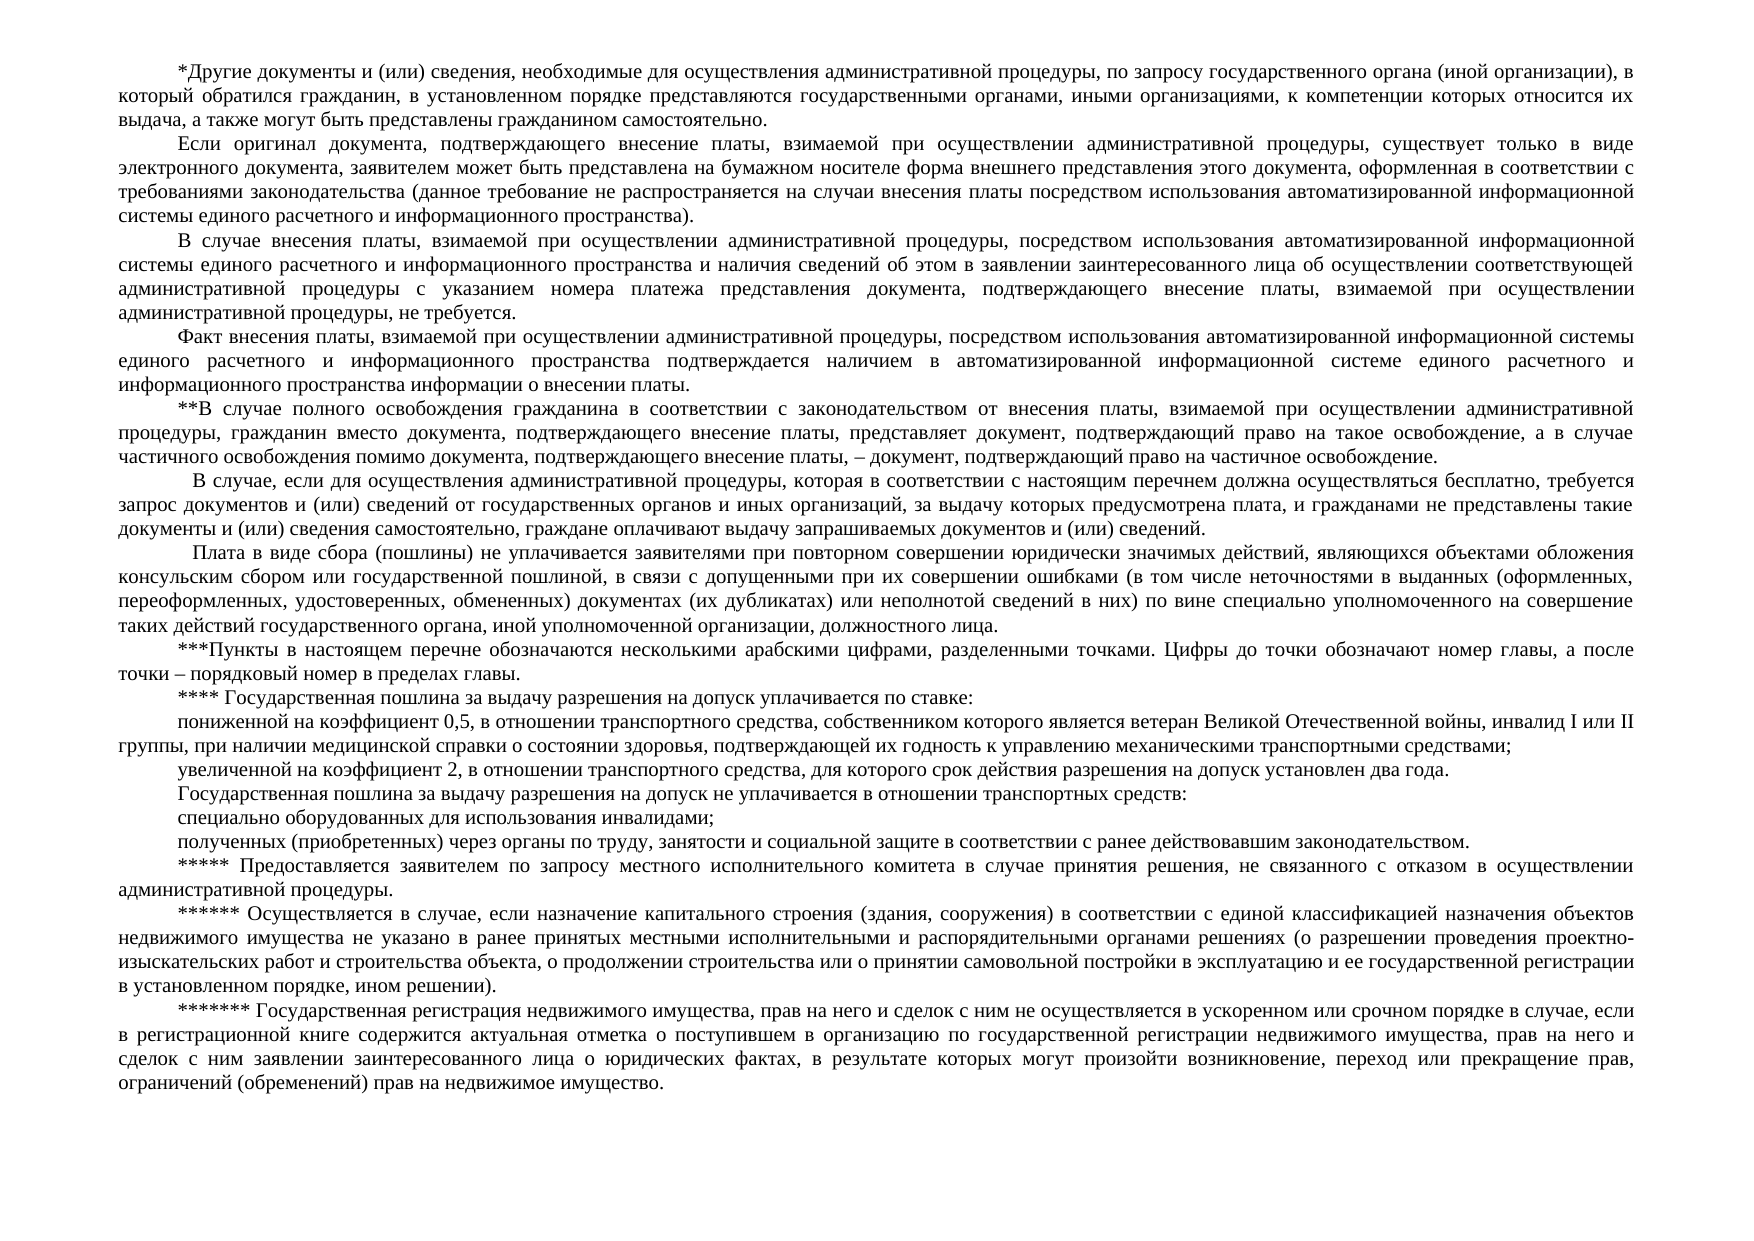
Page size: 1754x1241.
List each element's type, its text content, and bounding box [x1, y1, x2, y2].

text ***Пункты в настоящем перечне обозначаются несколькими арабскими цифрами, разделенными точками. Цифры до точки обозначают номер главы, а после точки – порядковый номер в пределах главы. [118, 637, 1636, 685]
text **** Государственная пошлина за выдачу разрешения на допуск уплачивается по ставке: [118, 685, 1636, 709]
text *Другие документы и (или) сведения, необходимые для осуществления административной процедуры, по запросу государственного органа (иной организации), в который обратился гражданин, в установленном порядке представляются государственными органами, иными организациями, к компетенции которых относится их выдача, а также могут быть представлены гражданином самостоятельно. [118, 59, 1636, 131]
text В случае, если для осуществления административной процедуры, которая в соответствии с настоящим перечнем должна осуществляться бесплатно, требуется запрос документов и (или) сведений от государственных органов и иных организаций, за выдачу которых предусмотрена плата, и гражданами не представлены такие документы и (или) сведения самостоятельно, граждане оплачивают выдачу запрашиваемых документов и (или) сведений. [118, 468, 1636, 540]
text ****** Осуществляется в случае, если назначение капитального строения (здания, сооружения) в соответствии с единой классификацией назначения объектов недвижимого имущества не указано в ранее принятых местными исполнительными и распорядительными органами решениях (о разрешении проведения проектно-изыскательских работ и строительства объекта, о продолжении строительства или о принятии самовольной постройки в эксплуатацию и ее государственной регистрации в установленном порядке, ином решении). [118, 901, 1636, 997]
text ******* Государственная регистрация недвижимого имущества, прав на него и сделок с ним не осуществляется в ускоренном или срочном порядке в случае, если в регистрационной книге содержится актуальная отметка о поступившем в организацию по государственной регистрации недвижимого имущества, прав на него и сделок с ним заявлении заинтересованного лица о юридических фактах, в результате которых могут произойти возникновение, переход или прекращение прав, ограничений (обременений) прав на недвижимое имущество. [118, 997, 1636, 1094]
text увеличенной на коэффициент 2, в отношении транспортного средства, для которого срок действия разрешения на допуск установлен два года. [118, 757, 1636, 781]
text **В случае полного освобождения гражданина в соответствии с законодательством от внесения платы, взимаемой при осуществлении административной процедуры, гражданин вместо документа, подтверждающего внесение платы, представляет документ, подтверждающий право на такое освобождение, а в случае частичного освобождения помимо документа, подтверждающего внесение платы, – документ, подтверждающий право на частичное освобождение. [118, 396, 1636, 468]
text пониженной на коэффициент 0,5, в отношении транспортного средства, собственником которого является ветеран Великой Отечественной войны, инвалид I или II группы, при наличии медицинской справки о состоянии здоровья, подтверждающей их годность к управлению механическими транспортными средствами; [118, 709, 1636, 757]
text Плата в виде сбора (пошлины) не уплачивается заявителями при повторном совершении юридически значимых действий, являющихся объектами обложения консульским сбором или государственной пошлиной, в связи с допущенными при их совершении ошибками (в том числе неточностями в выданных (оформленных, переоформленных, удостоверенных, обмененных) документах (их дубликатах) или неполнотой сведений в них) по вине специально уполномоченного на совершение таких действий государственного органа, иной уполномоченной организации, должностного лица. [118, 540, 1636, 637]
text В случае внесения платы, взимаемой при осуществлении административной процедуры, посредством использования автоматизированной информационной системы единого расчетного и информационного пространства и наличия сведений об этом в заявлении заинтересованного лица об осуществлении соответствующей административной процедуры с указанием номера платежа представления документа, подтверждающего внесение платы, взимаемой при осуществлении административной процедуры, не требуется. [118, 227, 1636, 324]
text Факт внесения платы, взимаемой при осуществлении административной процедуры, посредством использования автоматизированной информационной системы единого расчетного и информационного пространства подтверждается наличием в автоматизированной информационной системе единого расчетного и информационного пространства информации о внесении платы. [118, 324, 1636, 396]
text специально оборудованных для использования инвалидами; [118, 805, 1636, 829]
text полученных (приобретенных) через органы по труду, занятости и социальной защите в соответствии с ранее действовавшим законодательством. [118, 829, 1636, 853]
text Если оригинал документа, подтверждающего внесение платы, взимаемой при осуществлении административной процедуры, существует только в виде электронного документа, заявителем может быть представлена на бумажном носителе форма внешнего представления этого документа, оформленная в соответствии с требованиями законодательства (данное требование не распространяется на случаи внесения платы посредством использования автоматизированной информационной системы единого расчетного и информационного пространства). [118, 131, 1636, 227]
text Государственная пошлина за выдачу разрешения на допуск не уплачивается в отношении транспортных средств: [118, 781, 1636, 805]
text ***** Предоставляется заявителем по запросу местного исполнительного комитета в случае принятия решения, не связанного с отказом в осуществлении административной процедуры. [118, 853, 1636, 901]
